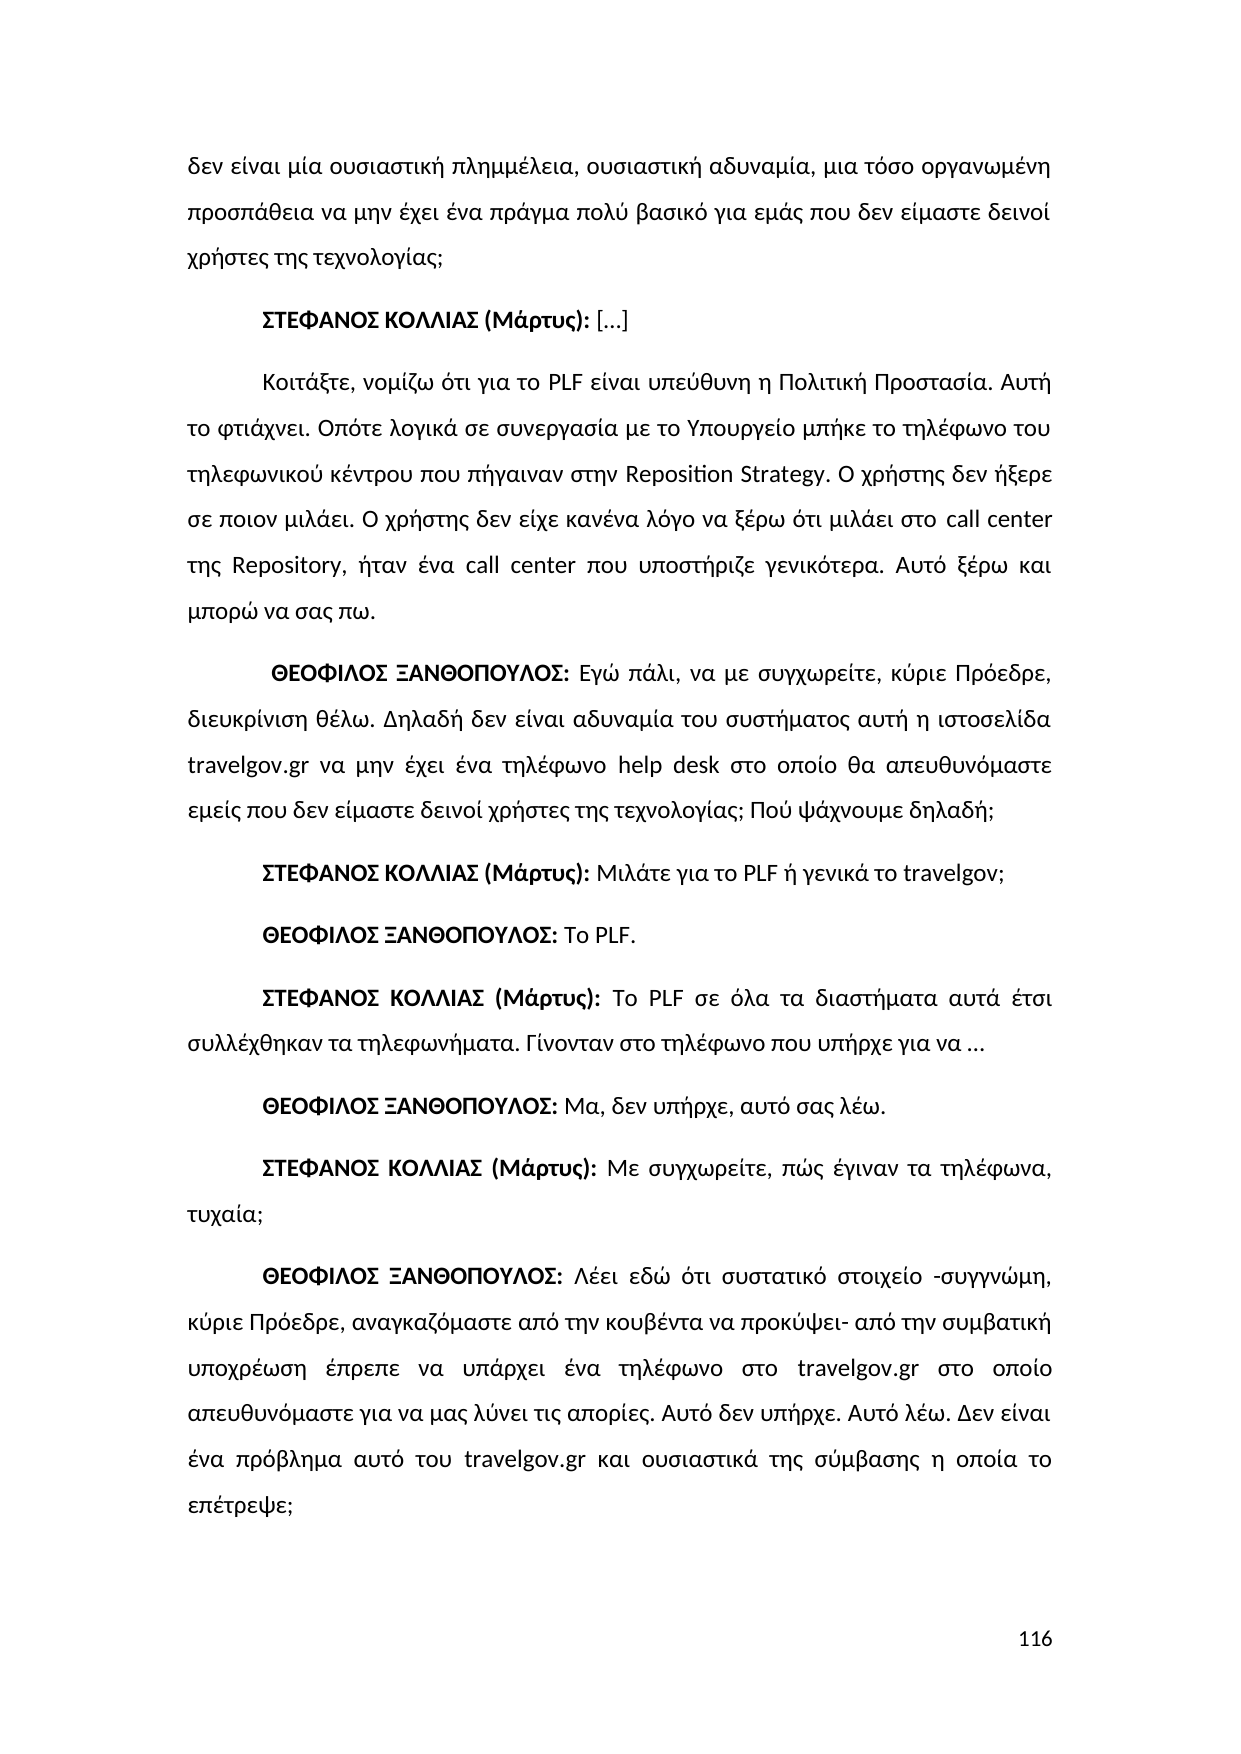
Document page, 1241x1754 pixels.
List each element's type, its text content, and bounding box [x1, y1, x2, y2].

text Κοιτάξτε, νομίζω ότι για το PLF είναι υπεύθυνη η Πολιτική Προστασία. Αυτή το φτιάχνει. Οπότε λογικά σε συνεργασία με το Υπουργείο μπήκε το τηλέφωνο του τηλεφωνικού κέντρου που πήγαιναν στην Reposition Strategy. Ο χρήστης δεν ήξερε σε ποιον μιλάει. Ο χρήστης δεν είχε κανένα λόγο να ξέρω ότι μιλάει στο call center της Repository, ήταν ένα call center που υποστήριζε γενικότερα. Αυτό ξέρω και μπορώ να σας πω. [187, 366, 1053, 625]
text ΘΕΟΦΙΛΟΣ ΞΑΝΘΟΠΟΥΛΟΣ: Λέει εδώ ότι συστατικό στοιχείο -συγγνώμη, κύριε Πρόεδρε, αναγκαζόμαστε από την κουβέντα να προκύψει- από την συμβατική υποχρέωση έπρεπε να υπάρχει ένα τηλέφωνο στο travelgov.gr στο οποίο απευθυνόμαστε για να μας λύνει τις απορίες. Αυτό δεν υπήρχε. Αυτό λέω. Δεν είναι ένα πρόβλημα αυτό του travelgov.gr και ουσιαστικά της σύμβασης η οποία το επέτρεψε; [187, 1260, 1053, 1519]
text ΣΤΕΦΑΝΟΣ ΚΟΛΛΙΑΣ (Μάρτυς): Μιλάτε για το PLF ή γενικά το travelgov; [187, 857, 1053, 887]
text ΘΕΟΦΙΛΟΣ ΞΑΝΘΟΠΟΥΛΟΣ: Εγώ πάλι, να με συγχωρείτε, κύριε Πρόεδρε, διευκρίνιση θέλω. Δηλαδή δεν είναι αδυναμία του συστήματος αυτή η ιστοσελίδα travelgov.gr να μην έχει ένα τηλέφωνο help desk στο οποίο θα απευθυνόμαστε εμείς που δεν είμαστε δεινοί χρήστες της τεχνολογίας; Πού ψάχνουμε δηλαδή; [187, 657, 1053, 825]
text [187, 150, 1053, 272]
text ΘΕΟΦΙΛΟΣ ΞΑΝΘΟΠΟΥΛΟΣ: Μα, δεν υπήρχε, αυτό σας λέω. [187, 1090, 1053, 1120]
text ΘΕΟΦΙΛΟΣ ΞΑΝΘΟΠΟΥΛΟΣ: Το PLF. [187, 919, 1053, 950]
text ΣΤΕΦΑΝΟΣ ΚΟΛΛΙΑΣ (Μάρτυς): […] [187, 304, 1053, 334]
text ΣΤΕΦΑΝΟΣ ΚΟΛΛΙΑΣ (Μάρτυς): Το PLF σε όλα τα διαστήματα αυτά έτσι συλλέχθηκαν τα τηλεφωνήματα. Γίνονταν στο τηλέφωνο που υπήρχε για να … [187, 982, 1053, 1058]
text ΣΤΕΦΑΝΟΣ ΚΟΛΛΙΑΣ (Μάρτυς): Με συγχωρείτε, πώς έγιναν τα τηλέφωνα, τυχαία; [187, 1152, 1053, 1228]
